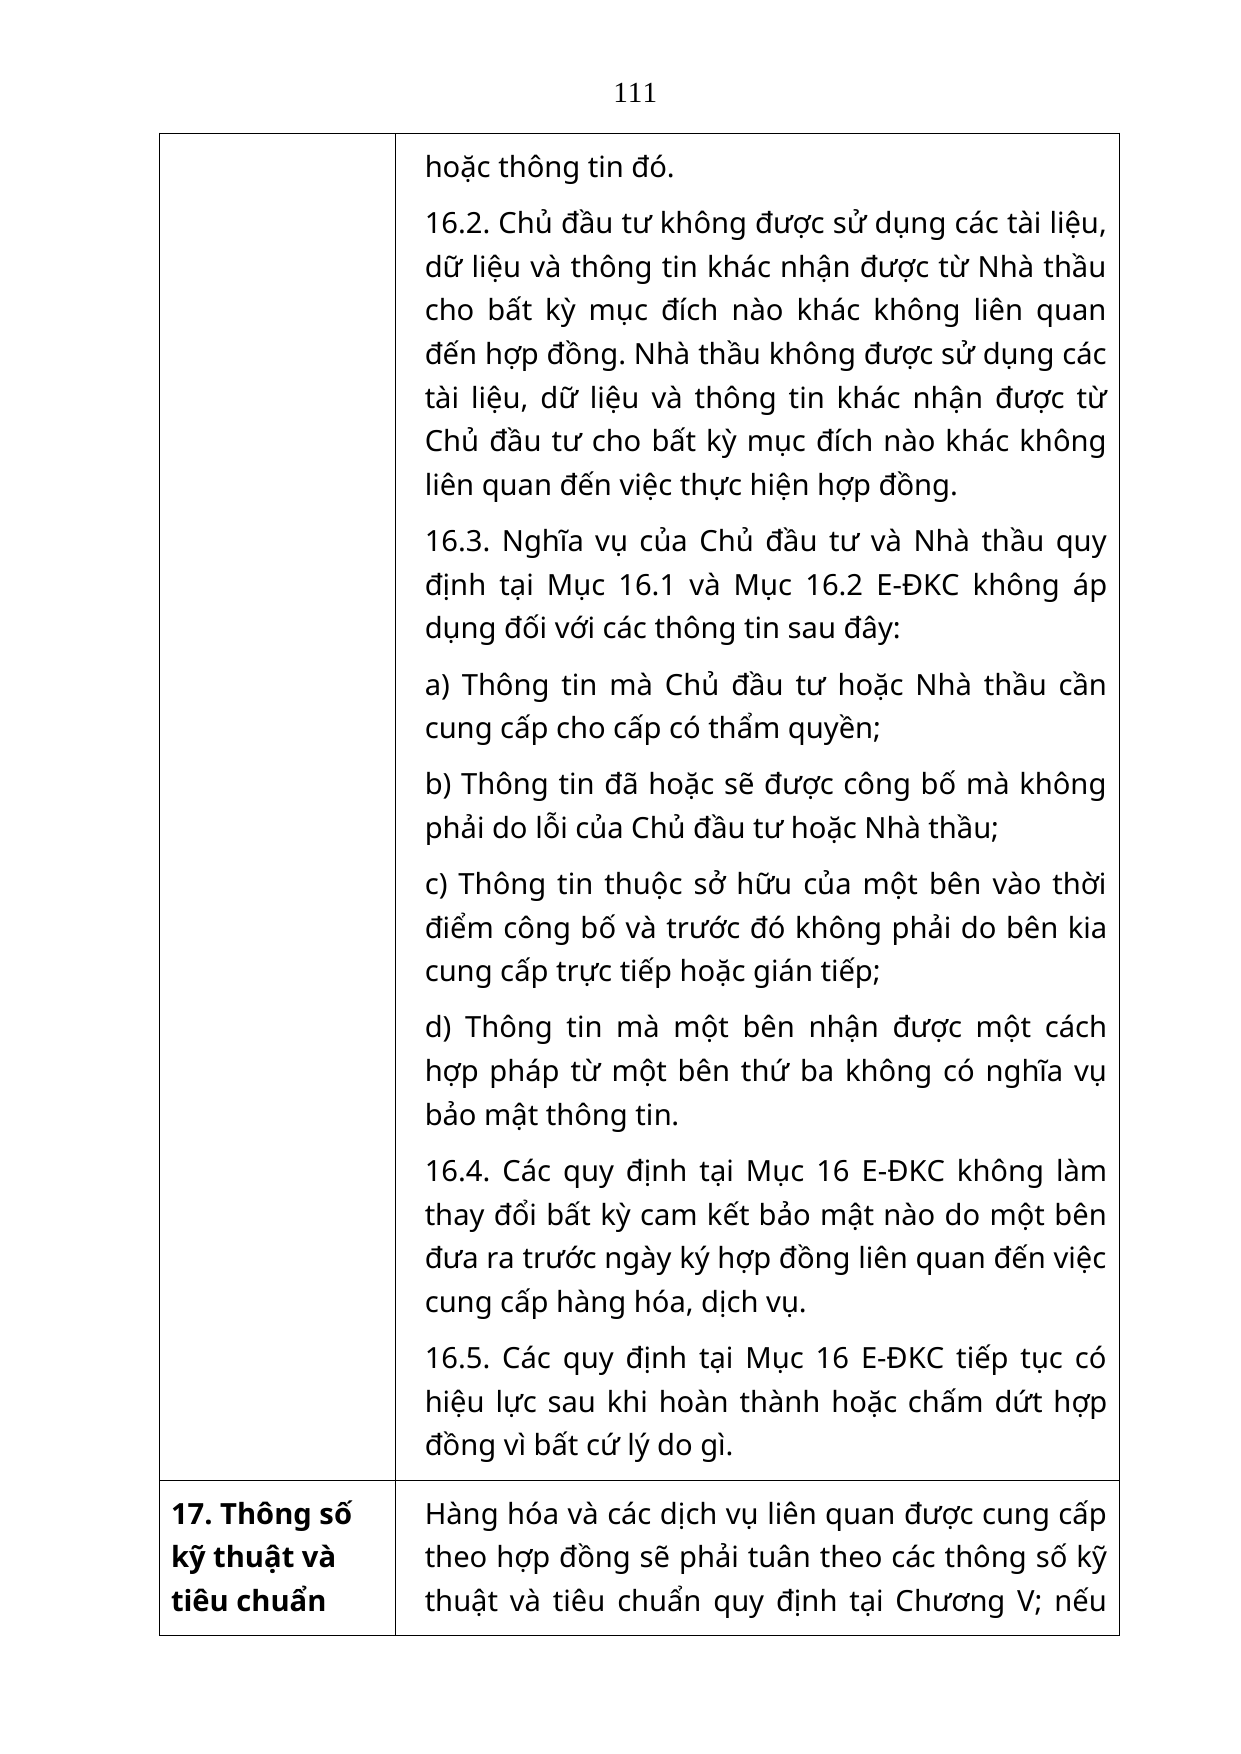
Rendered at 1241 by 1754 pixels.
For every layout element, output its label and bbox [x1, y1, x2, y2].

table_cell [160, 1481, 395, 1635]
table_cell [396, 1481, 1119, 1635]
table_cell [160, 134, 395, 1479]
table_cell [396, 134, 1119, 1479]
